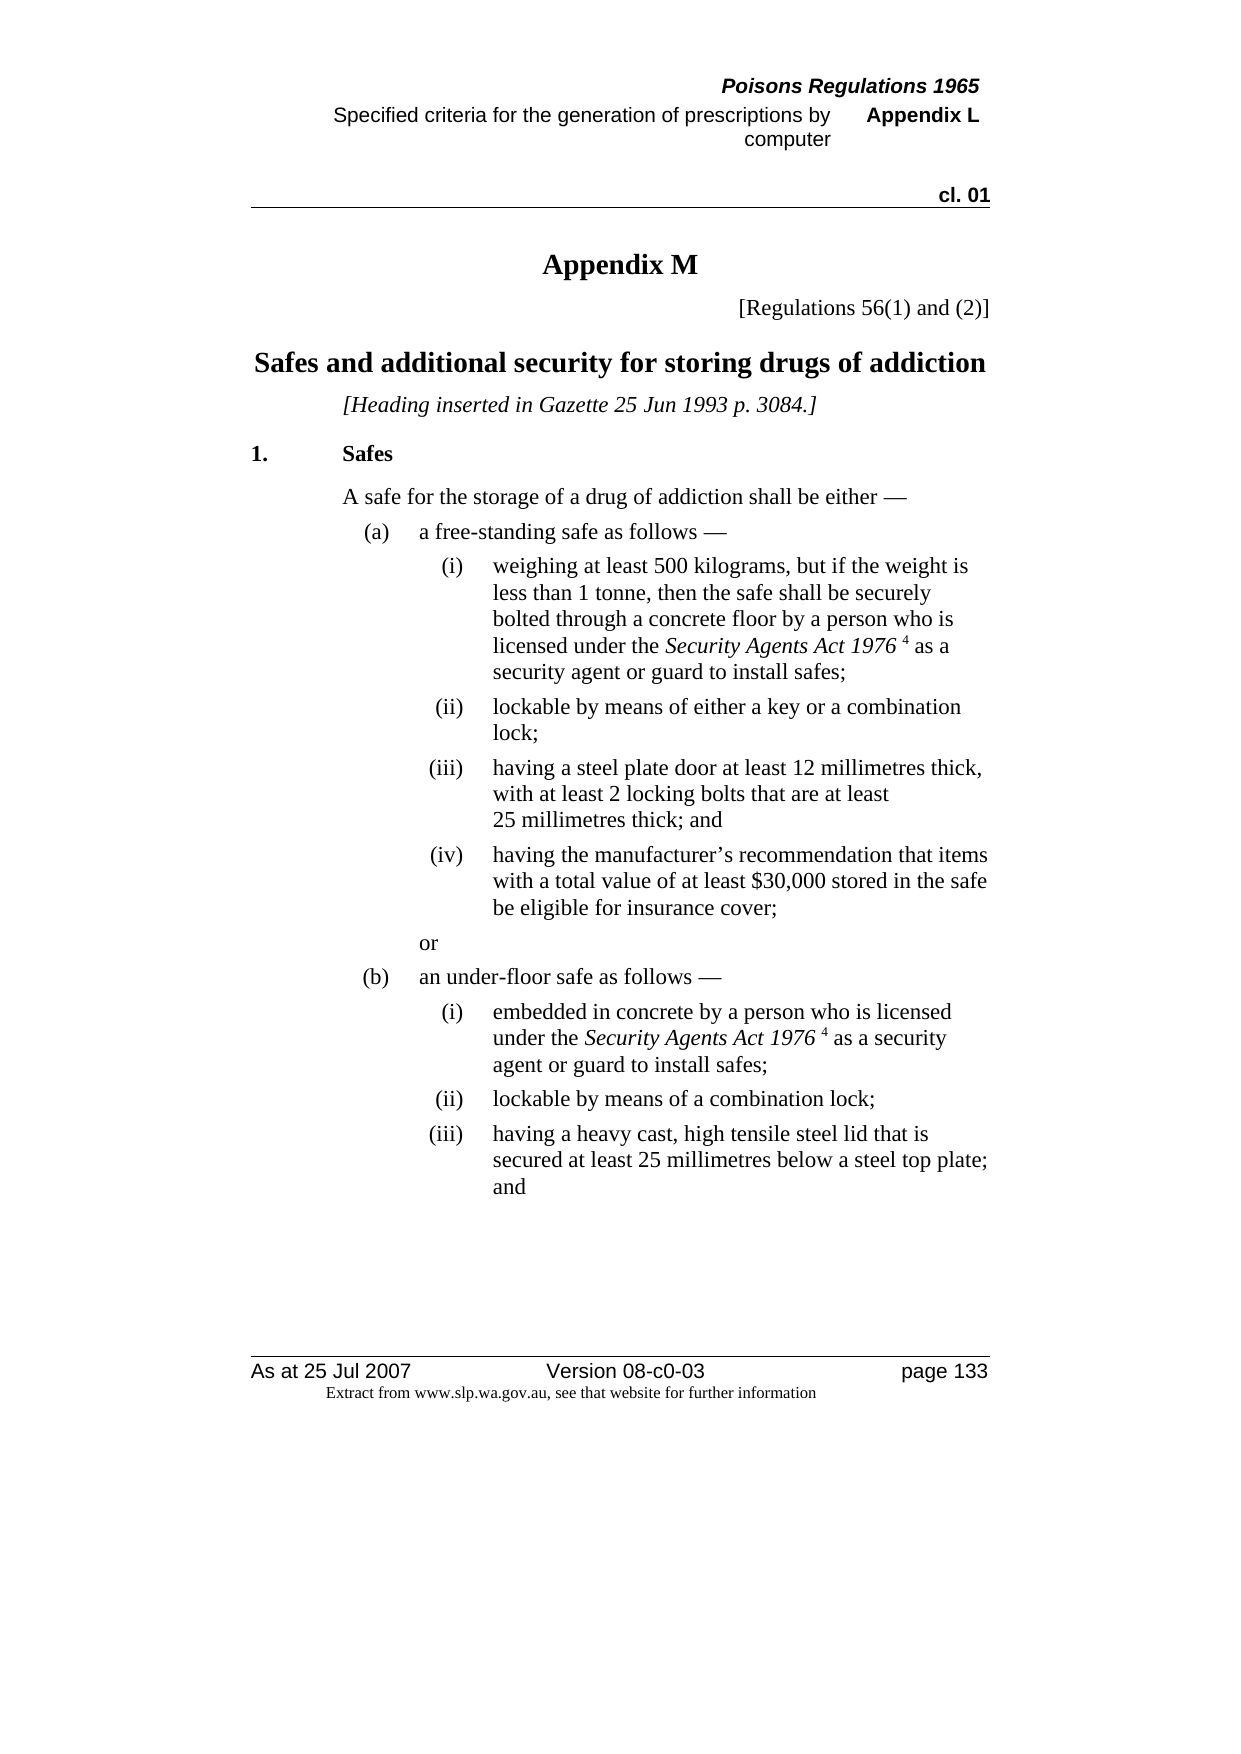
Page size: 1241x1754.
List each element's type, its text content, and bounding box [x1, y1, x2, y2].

subtitle [Heading inserted in Gazette 25 Jun 1993 p. 3084.] [251, 391, 990, 417]
text (i) embedded in concrete by a person who is licensed under the Security Agents Act 1976 4 as a security agent or guard to install safes; [251, 998, 990, 1077]
text (iii) having a steel plate door at least 12 millimetres thick, with at least 2 locking bolts that are at least 25 millimetres thick; and [251, 754, 990, 833]
text (i) weighing at least 500 kilograms, but if the weight is less than 1 tonne, then the safe shall be securely bolted through a concrete floor by a person who is licensed under the Security Agents Act 1976 4 as a security agent or guard to install safes; [251, 553, 990, 684]
text or [251, 928, 990, 955]
subtitle Appendix M [251, 247, 990, 281]
text (b) an under-floor safe as follows — [251, 963, 990, 989]
subtitle 1. Safes [251, 440, 990, 467]
text [Regulations 56(1) and (2)] [251, 293, 990, 320]
text (iii) having a heavy cast, high tensile steel lid that is secured at least 25 millimetres below a steel top plate; and [251, 1120, 990, 1199]
text (a) a free-standing safe as follows — [251, 518, 990, 544]
text (iv) having the manufacturer’s recommendation that items with a total value of at least $30,000 stored in the safe be eligible for insurance cover; [251, 841, 990, 920]
text A safe for the storage of a drug of addiction shall be either — [251, 483, 990, 509]
subtitle Safes and additional security for storing drugs of addiction [251, 345, 990, 378]
text (ii) lockable by means of either a key or a combination lock; [251, 693, 990, 745]
text (ii) lockable by means of a combination lock; [251, 1085, 990, 1112]
